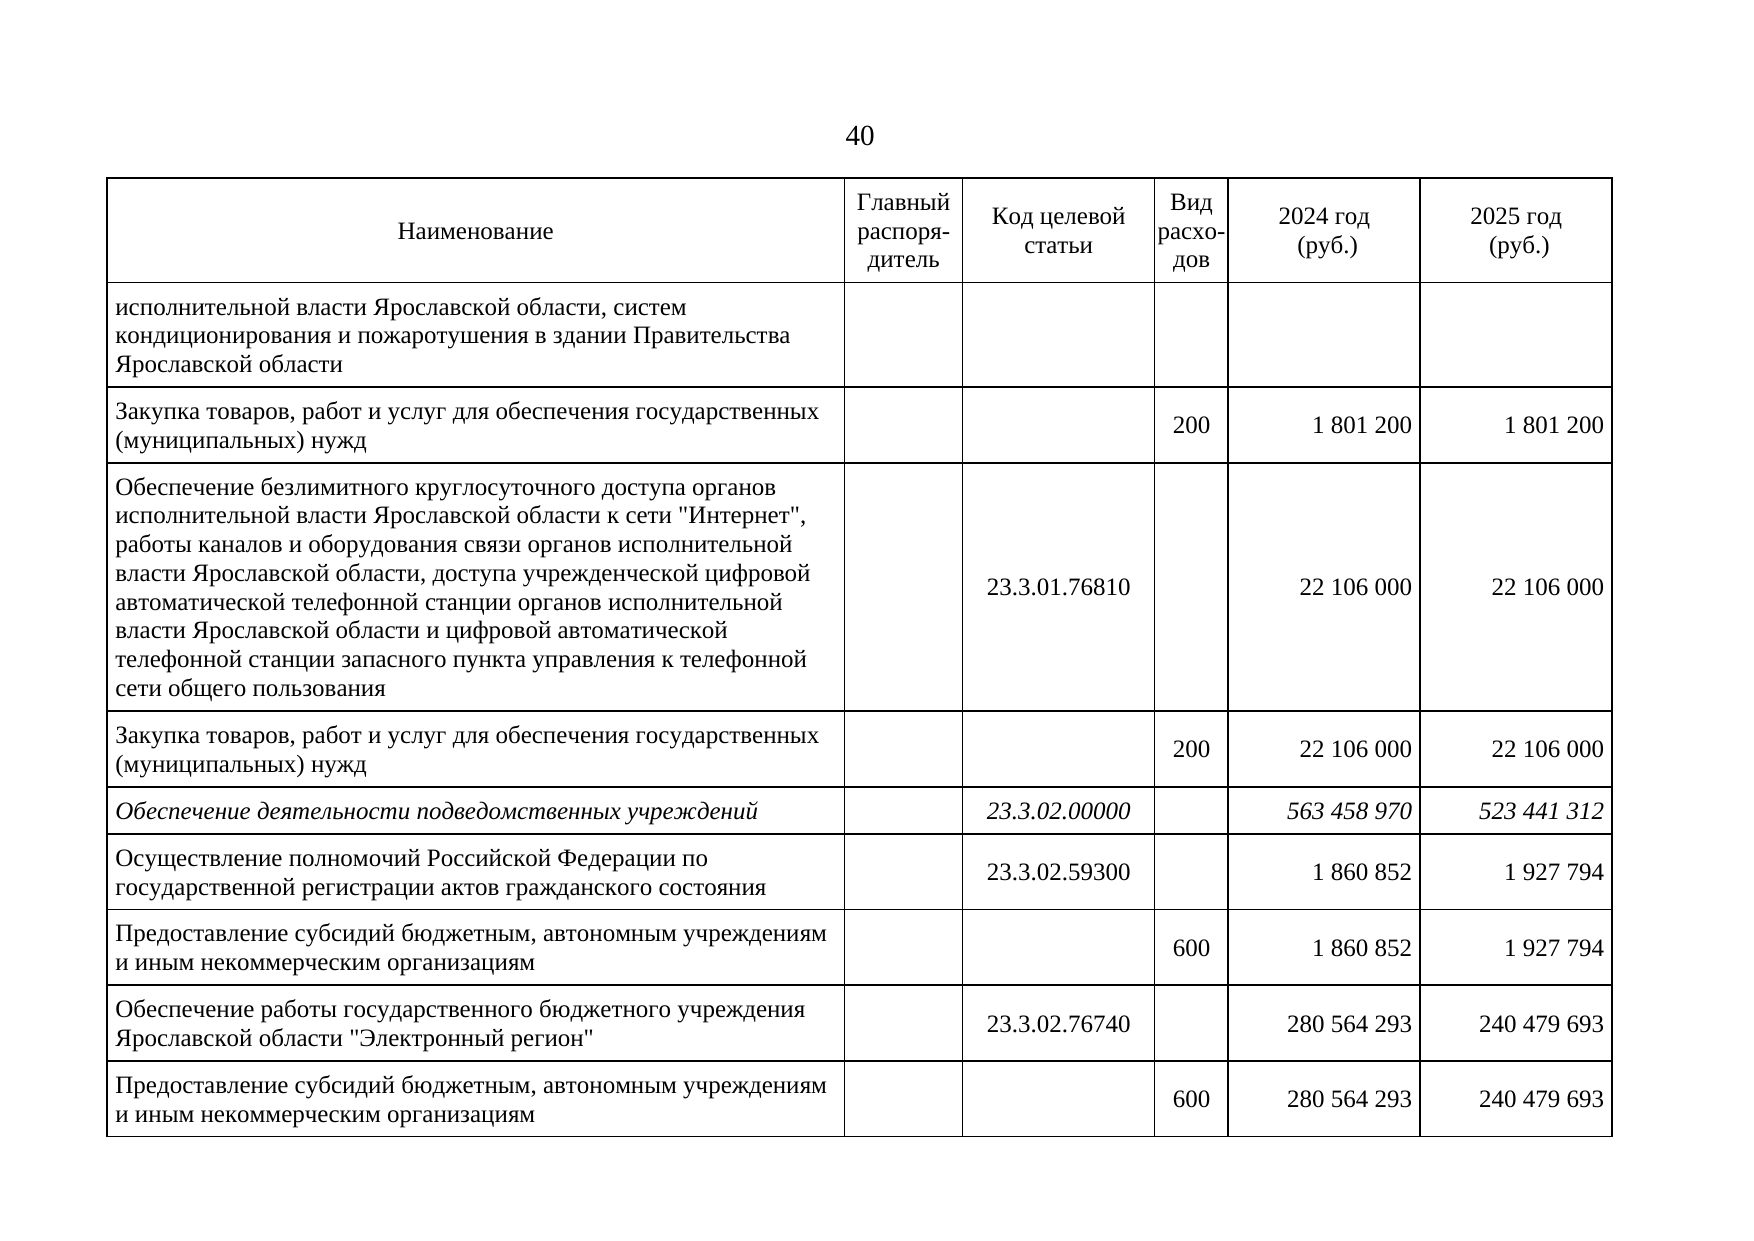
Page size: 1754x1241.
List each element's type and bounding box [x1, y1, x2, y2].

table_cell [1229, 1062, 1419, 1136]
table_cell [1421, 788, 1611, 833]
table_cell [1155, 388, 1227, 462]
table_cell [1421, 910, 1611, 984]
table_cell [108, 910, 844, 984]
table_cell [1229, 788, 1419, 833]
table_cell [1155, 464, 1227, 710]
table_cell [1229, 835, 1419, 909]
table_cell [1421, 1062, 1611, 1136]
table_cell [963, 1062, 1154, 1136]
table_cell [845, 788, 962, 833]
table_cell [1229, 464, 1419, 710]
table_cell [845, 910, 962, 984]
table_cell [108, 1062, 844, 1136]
table_header [845, 179, 962, 282]
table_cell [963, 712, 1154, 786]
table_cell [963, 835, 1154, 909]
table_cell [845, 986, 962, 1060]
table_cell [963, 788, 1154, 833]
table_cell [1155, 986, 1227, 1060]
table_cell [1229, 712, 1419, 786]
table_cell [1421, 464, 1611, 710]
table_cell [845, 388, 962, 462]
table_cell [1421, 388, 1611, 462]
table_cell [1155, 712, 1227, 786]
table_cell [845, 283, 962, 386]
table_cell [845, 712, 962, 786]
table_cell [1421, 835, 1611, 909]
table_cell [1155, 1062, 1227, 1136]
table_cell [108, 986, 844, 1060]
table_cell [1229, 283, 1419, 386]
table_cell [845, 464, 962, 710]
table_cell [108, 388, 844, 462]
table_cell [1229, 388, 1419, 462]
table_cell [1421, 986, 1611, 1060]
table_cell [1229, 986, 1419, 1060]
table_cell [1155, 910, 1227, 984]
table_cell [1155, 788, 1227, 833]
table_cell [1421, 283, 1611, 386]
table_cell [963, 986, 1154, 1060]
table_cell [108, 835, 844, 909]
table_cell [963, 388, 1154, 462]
table_header [1229, 179, 1419, 282]
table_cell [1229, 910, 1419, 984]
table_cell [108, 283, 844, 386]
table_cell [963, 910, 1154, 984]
table_header [1421, 179, 1611, 282]
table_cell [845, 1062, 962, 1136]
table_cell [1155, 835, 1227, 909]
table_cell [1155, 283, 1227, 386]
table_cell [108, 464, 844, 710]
table_header [1155, 179, 1227, 282]
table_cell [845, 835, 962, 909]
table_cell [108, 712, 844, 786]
table_header [963, 179, 1154, 282]
table_header [108, 179, 844, 282]
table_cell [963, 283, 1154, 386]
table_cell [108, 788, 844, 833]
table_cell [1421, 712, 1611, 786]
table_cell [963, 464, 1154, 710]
